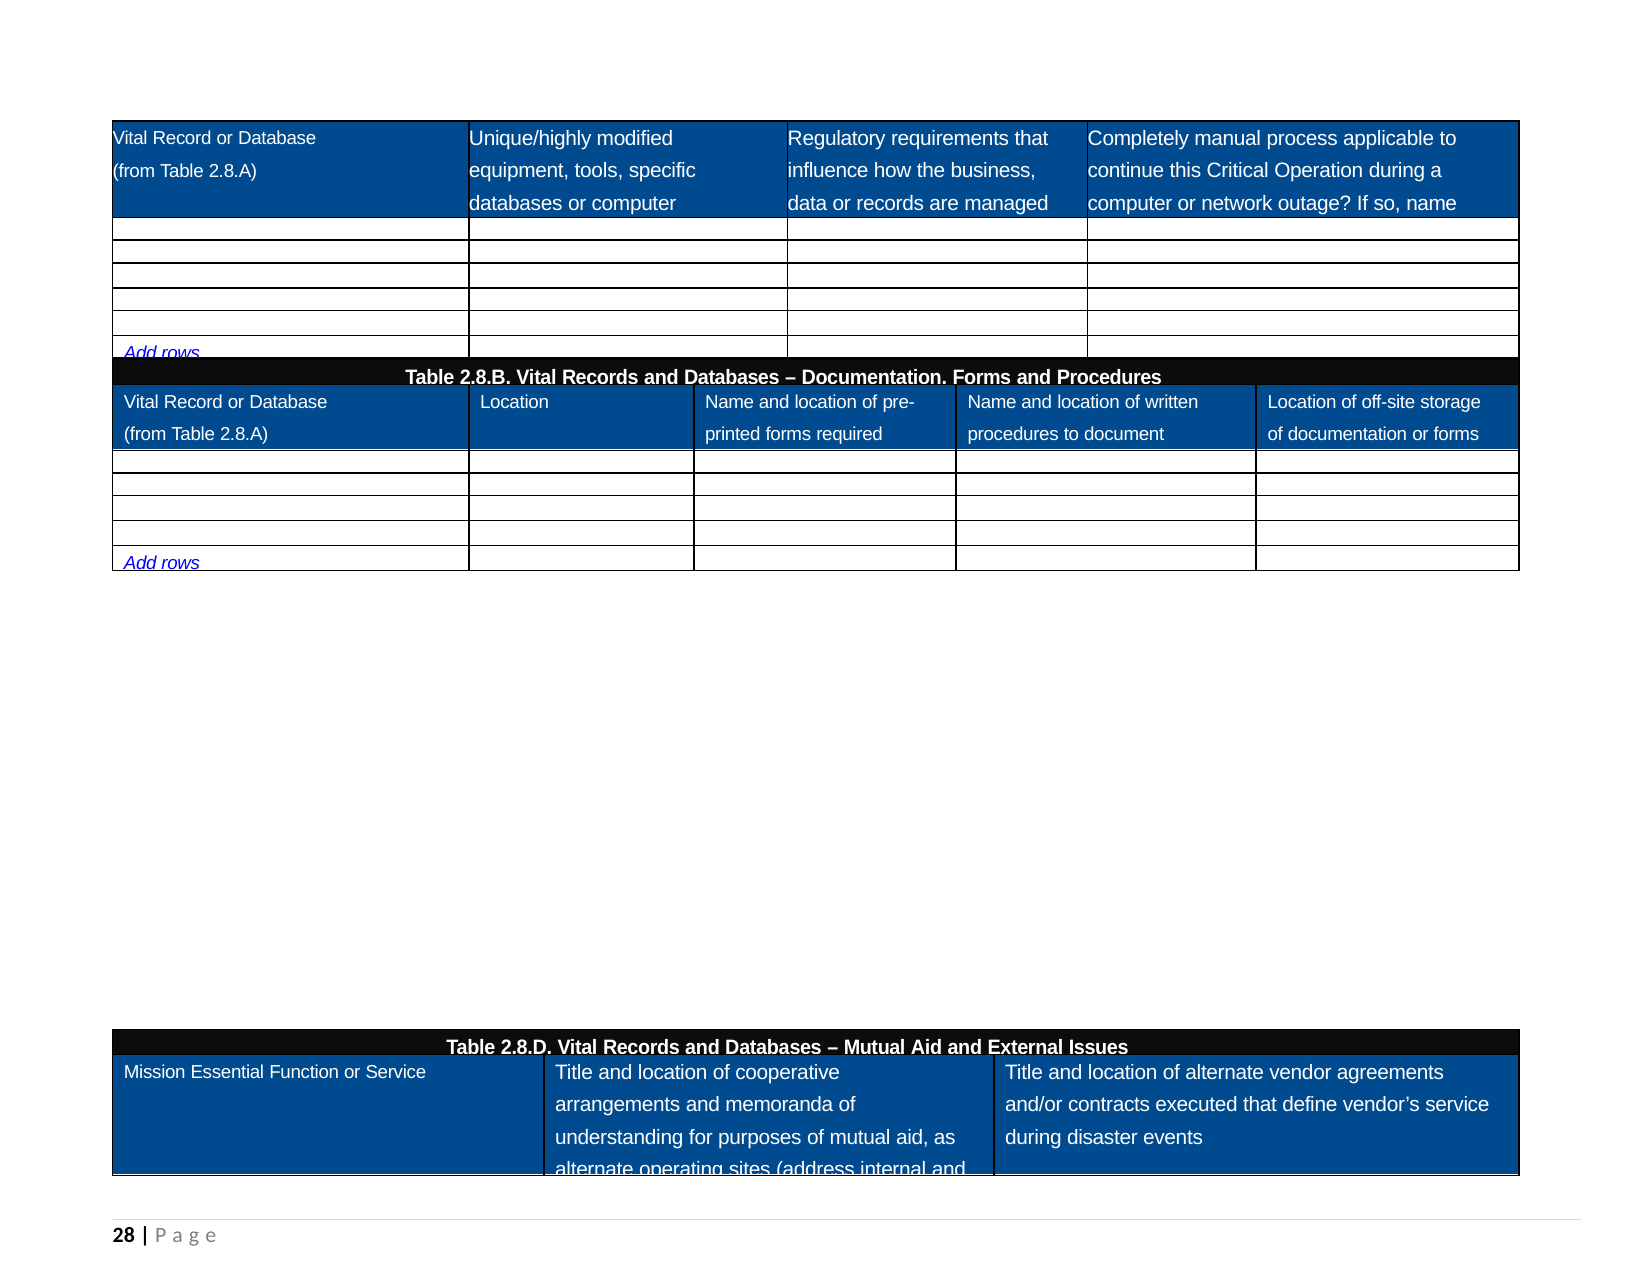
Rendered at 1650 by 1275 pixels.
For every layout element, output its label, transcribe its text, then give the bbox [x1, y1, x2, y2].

table_cell [1088, 218, 1518, 239]
table_cell [1088, 241, 1518, 262]
table_cell [470, 218, 787, 239]
table_cell [695, 546, 955, 570]
table_cell [470, 546, 693, 570]
table_cell Completely manual process applicable to continue this Critical Operation during a computer or network outage? If so, name and location of directives, forms etc. [1088, 122, 1518, 217]
table_cell Name and location of pre- printed forms required [695, 385, 955, 449]
table_cell [113, 289, 468, 309]
table_header Table 2.8.D. Vital Records and Databases – Mutual Aid and External Issues [113, 1030, 1518, 1054]
table_cell Vital Record or Database (from Table 2.8.A) [113, 385, 468, 449]
table_cell [1088, 336, 1518, 357]
table_cell [788, 264, 1087, 287]
table_cell [788, 311, 1087, 334]
table_cell [470, 451, 693, 472]
table_cell [695, 451, 955, 472]
table_cell Mission Essential Function or Service [113, 1055, 543, 1174]
table_cell Add rows [113, 546, 468, 570]
table_cell [788, 241, 1087, 262]
table_cell [695, 496, 955, 519]
table_cell [957, 546, 1255, 570]
table_cell [470, 311, 787, 334]
table_cell [695, 521, 955, 544]
table_cell [957, 474, 1255, 494]
table_cell [1257, 521, 1518, 544]
table_cell [957, 521, 1255, 544]
table_cell [1257, 546, 1518, 570]
table_cell [113, 311, 468, 334]
table_cell Vital Record or Database (from Table 2.8.A) [113, 122, 468, 217]
table_cell [470, 474, 693, 494]
table_cell Title and location of alternate vendor agreements and/or contracts executed that define vendor’s service during disaster events [995, 1055, 1518, 1174]
table_cell [113, 521, 468, 544]
table_cell Location [470, 385, 693, 449]
table_cell Add rows [113, 336, 468, 357]
table_cell [113, 496, 468, 519]
table_cell [470, 336, 787, 357]
table_cell [1257, 451, 1518, 472]
table_cell Regulatory requirements that influence how the business, data or records are managed [788, 122, 1087, 217]
table_cell [957, 496, 1255, 519]
table_cell [470, 264, 787, 287]
table_cell [695, 474, 955, 494]
table_cell [113, 451, 468, 472]
table_cell [470, 521, 693, 544]
table_cell [957, 451, 1255, 472]
table_cell Unique/highly modified equipment, tools, specific databases or computer applications needed [470, 122, 787, 217]
table_cell [1088, 264, 1518, 287]
table_cell Name and location of written procedures to document execution of day-to-day function [957, 385, 1255, 449]
table_cell [788, 289, 1087, 309]
table_cell [788, 218, 1087, 239]
table_header Table 2.8.B. Vital Records and Databases – Documentation, Forms and Procedures [113, 360, 1518, 384]
table_cell [1257, 474, 1518, 494]
table_cell [113, 241, 468, 262]
table_cell [470, 496, 693, 519]
table_cell Location of off-site storage of documentation or forms [1257, 385, 1518, 449]
table_cell [113, 218, 468, 239]
table_cell [1088, 289, 1518, 309]
table_cell [1088, 311, 1518, 334]
table_cell [113, 264, 468, 287]
table_cell [113, 474, 468, 494]
table_cell Title and location of cooperative arrangements and memoranda of understanding for purposes of mutual aid, as alternate operating sites (address internal and external) [545, 1055, 993, 1174]
table_cell [1257, 496, 1518, 519]
table_cell [470, 241, 787, 262]
table_cell [788, 336, 1087, 357]
table_cell [470, 289, 787, 309]
